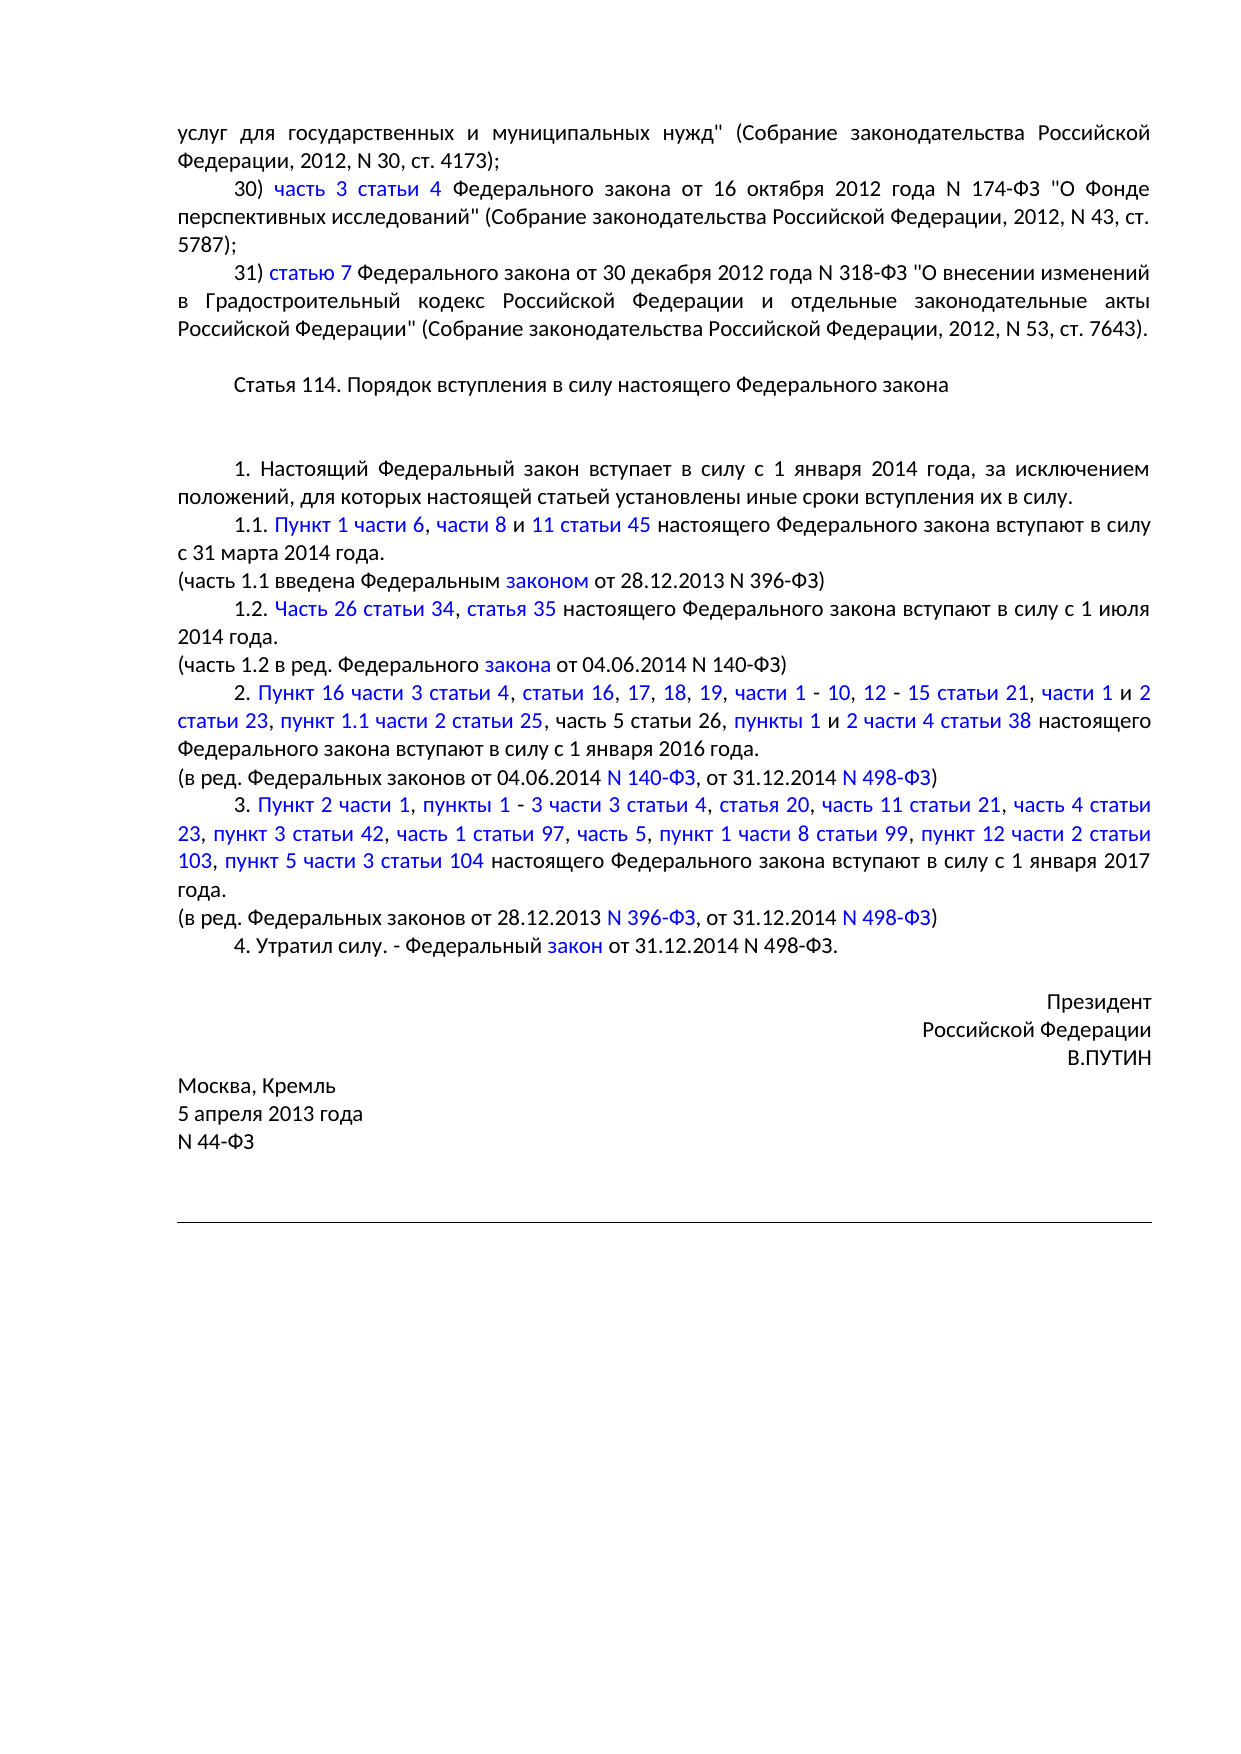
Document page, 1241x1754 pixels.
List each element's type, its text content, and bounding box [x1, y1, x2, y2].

text 4. Утратил силу. - Федеральный закон от 31.12.2014 N 498-ФЗ. [177, 931, 1152, 959]
text 1. Настоящий Федеральный закон вступает в силу с 1 января 2014 года, за исключением положений, для которых настоящей статьей установлены иные сроки вступления их в силу. [177, 454, 1152, 510]
text 31) статью 7 Федерального закона от 30 декабря 2012 года N 318-ФЗ "О внесении изменений в Градостроительный кодекс Российской Федерации и отдельные законодательные акты Российской Федерации" (Собрание законодательства Российской Федерации, 2012, N 53, ст. 7643). [177, 258, 1152, 342]
text 30) часть 3 статьи 4 Федерального закона от 16 октября 2012 года N 174-ФЗ "О Фонде перспективных исследований" (Собрание законодательства Российской Федерации, 2012, N 43, ст. 5787); [177, 174, 1152, 258]
text 3. Пункт 2 части 1, пункты 1 - 3 части 3 статьи 4, статья 20, часть 11 статьи 21, часть 4 статьи 23, пункт 3 статьи 42, часть 1 статьи 97, часть 5, пункт 1 части 8 статьи 99, пункт 12 части 2 статьи 103, пункт 5 части 3 статьи 104 настоящего Федерального закона вступают в силу с 1 января 2017 года. [177, 791, 1152, 903]
text N 44-ФЗ [177, 1127, 1152, 1155]
text 2. Пункт 16 части 3 статьи 4, статьи 16, 17, 18, 19, части 1 - 10, 12 - 15 статьи 21, части 1 и 2 статьи 23, пункт 1.1 части 2 статьи 25, часть 5 статьи 26, пункты 1 и 2 части 4 статьи 38 настоящего Федерального закона вступают в силу с 1 января 2016 года. [177, 678, 1152, 763]
text (часть 1.2 в ред. Федерального закона от 04.06.2014 N 140-ФЗ) [177, 651, 1152, 678]
text 1.1. Пункт 1 части 6, части 8 и 11 статьи 45 настоящего Федерального закона вступают в силу с 31 марта 2014 года. [177, 510, 1152, 566]
text (в ред. Федеральных законов от 04.06.2014 N 140-ФЗ, от 31.12.2014 N 498-ФЗ) [177, 763, 1152, 791]
text 5 апреля 2013 года [177, 1099, 1152, 1127]
text 1.2. Часть 26 статьи 34, статья 35 настоящего Федерального закона вступают в силу с 1 июля 2014 года. [177, 594, 1152, 651]
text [177, 118, 1152, 174]
text Москва, Кремль [177, 1071, 1152, 1099]
text Российской Федерации [177, 1015, 1152, 1043]
text Президент [177, 987, 1152, 1015]
text (часть 1.1 введена Федеральным законом от 28.12.2013 N 396-ФЗ) [177, 566, 1152, 594]
text Статья 114. Порядок вступления в силу настоящего Федерального закона [177, 370, 1152, 398]
text (в ред. Федеральных законов от 28.12.2013 N 396-ФЗ, от 31.12.2014 N 498-ФЗ) [177, 903, 1152, 931]
text В.ПУТИН [177, 1043, 1152, 1071]
